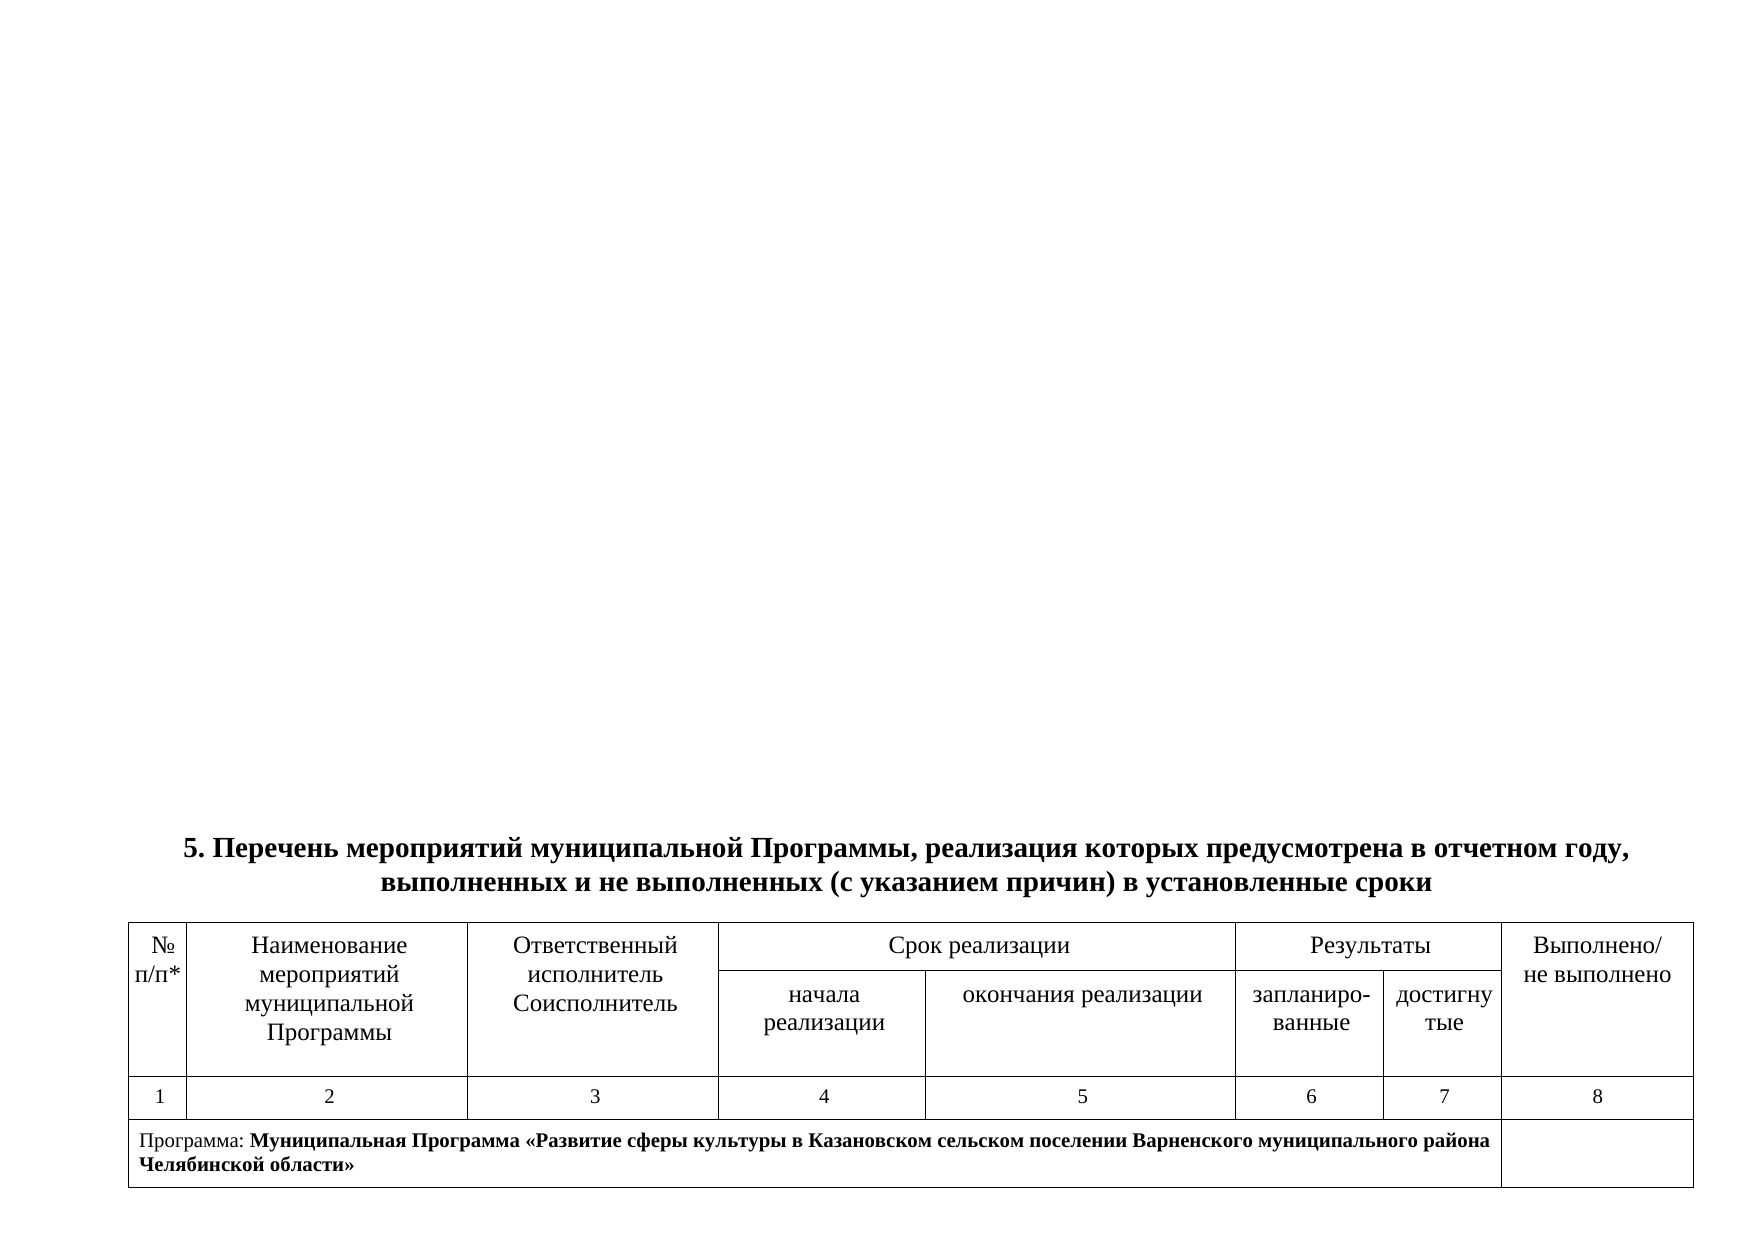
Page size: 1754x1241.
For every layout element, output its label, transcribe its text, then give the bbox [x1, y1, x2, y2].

table_cell запланиро-ванные [1236, 971, 1383, 1076]
table_cell 8 [1502, 1077, 1693, 1119]
text 5. Перечень мероприятий муниципальной Программы, реализация которых предусмотрена в отчетном году, [118, 831, 1695, 864]
table_cell [1502, 1120, 1693, 1187]
table_cell начала реализации [719, 971, 925, 1076]
table_cell достигнутые [1384, 971, 1501, 1076]
table_cell 1 [129, 1077, 186, 1119]
table_cell 6 [1236, 1077, 1383, 1119]
table_cell 3 [468, 1077, 718, 1119]
table_cell 7 [1384, 1077, 1501, 1119]
table_header Срок реализации [719, 923, 1235, 970]
table_cell окончания реализации [926, 971, 1235, 1076]
table_cell 5 [926, 1077, 1235, 1119]
table_header Ответственный исполнитель Соисполнитель [468, 923, 718, 1076]
table_cell 2 [187, 1077, 467, 1119]
table_cell 4 [719, 1077, 925, 1119]
table_cell Программа: Муниципальная Программа «Развитие сферы культуры в Казановском сельском поселении Варненского муниципального района Челябинской области» [129, 1120, 1501, 1187]
text выполненных и не выполненных (с указанием причин) в установленные сроки [118, 864, 1695, 898]
table_header Результаты [1236, 923, 1501, 970]
table_header Выполнено/ не выполнено [1502, 923, 1693, 1076]
table_header № п/п* [129, 923, 186, 1076]
table_header Наименование мероприятий муниципальной Программы [187, 923, 467, 1076]
